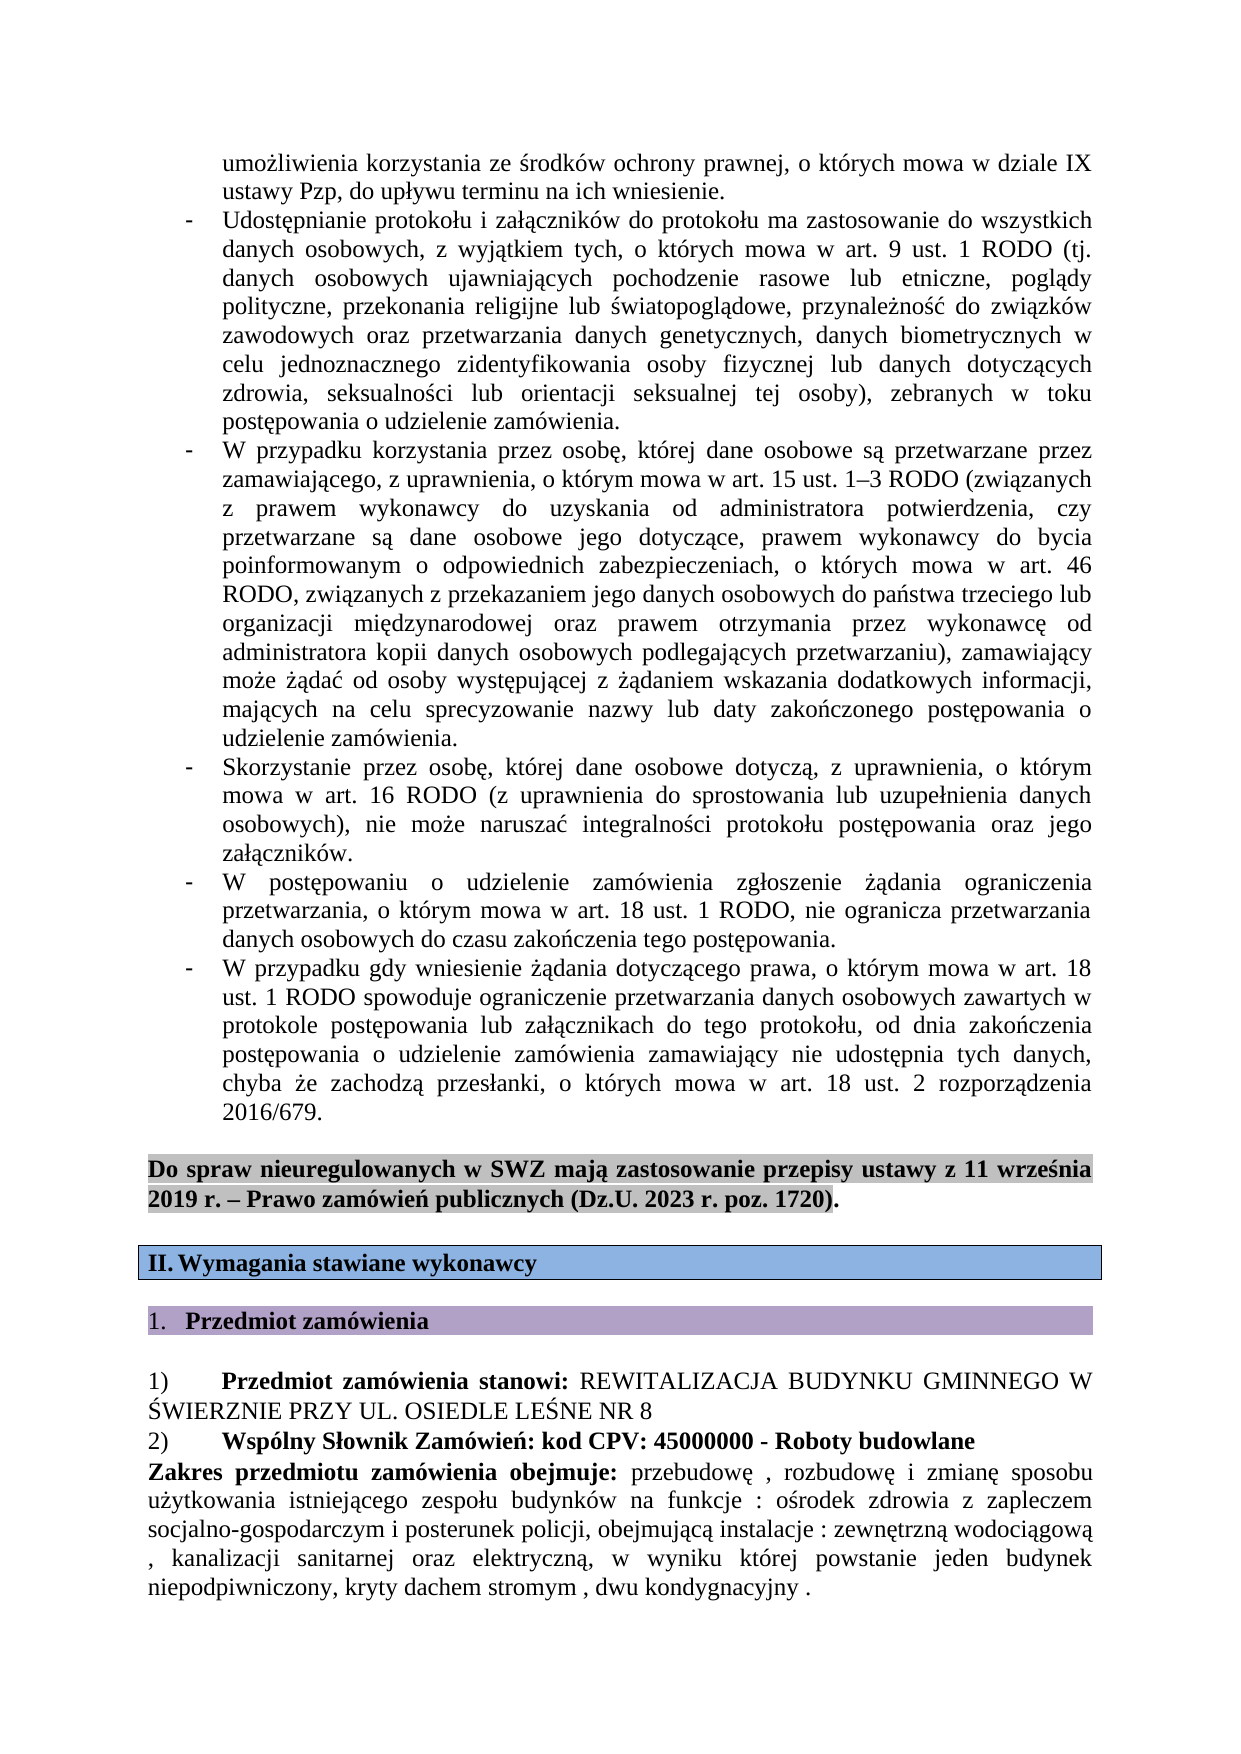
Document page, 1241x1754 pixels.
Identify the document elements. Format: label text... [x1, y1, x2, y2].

list Wspólny Słownik Zamówień: kod CPV: 45000000 - Roboty budowlane [148, 1426, 1093, 1455]
list W przypadku gdy wniesienie żądania dotyczącego prawa, o którym mowa w art. 18 ust. 1 RODO spowoduje ograniczenie przetwarzania danych osobowych zawartych w protokole postępowania lub załącznikach do tego protokołu, od dnia zakończenia postępowania o udzielenie zamówienia zamawiający nie udostępnia tych danych, chyba że zachodzą przesłanki, o których mowa w art. 18 ust. 2 rozporządzenia 2016/679. [185, 953, 1093, 1126]
list Wymagania stawiane wykonawcy [139, 1246, 1101, 1279]
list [185, 148, 1093, 205]
list Udostępnianie protokołu i załączników do protokołu ma zastosowanie do wszystkich danych osobowych, z wyjątkiem tych, o których mowa w art. 9 ust. 1 RODO (tj. danych osobowych ujawniających pochodzenie rasowe lub etniczne, poglądy polityczne, przekonania religijne lub światopoglądowe, przynależność do związków zawodowych oraz przetwarzania danych genetycznych, danych biometrycznych w celu jednoznacznego zidentyfikowania osoby fizycznej lub danych dotyczących zdrowia, seksualności lub orientacji seksualnej tej osoby), zebranych w toku postępowania o udzielenie zamówienia. [185, 205, 1093, 435]
list Przedmiot zamówienia stanowi: REWITALIZACJA BUDYNKU GMINNEGO W ŚWIERZNIE PRZY UL. OSIEDLE LEŚNE NR 8 [148, 1366, 1093, 1425]
text Zakres przedmiotu zamówienia obejmuje: przebudowę , rozbudowę i zmianę sposobu użytkowania istniejącego zespołu budynków na funkcje : ośrodek zdrowia z zapleczem socjalno-gospodarczym i posterunek policji, obejmującą instalacje : zewnętrzną wodociągową , kanalizacji sanitarnej oraz elektryczną, w wyniku której powstanie jeden budynek niepodpiwniczony, kryty dachem stromym , dwu kondygnacyjny . [148, 1457, 1093, 1600]
text Do spraw nieuregulowanych w SWZ mają zastosowanie przepisy ustawy z 11 września 2019 r. – Prawo zamówień publicznych (Dz.U. 2023 r. poz. 1720). [148, 1183, 1093, 1213]
list Skorzystanie przez osobę, której dane osobowe dotyczą, z uprawnienia, o którym mowa w art. 16 RODO (z uprawnienia do sprostowania lub uzupełnienia danych osobowych), nie może naruszać integralności protokołu postępowania oraz jego załączników. [185, 752, 1093, 867]
list W postępowaniu o udzielenie zamówienia zgłoszenie żądania ograniczenia przetwarzania, o którym mowa w art. 18 ust. 1 RODO, nie ogranicza przetwarzania danych osobowych do czasu zakończenia tego postępowania. [185, 867, 1093, 953]
list Przedmiot zamówienia [148, 1306, 1093, 1335]
list W przypadku korzystania przez osobę, której dane osobowe są przetwarzane przez zamawiającego, z uprawnienia, o którym mowa w art. 15 ust. 1–3 RODO (związanych z prawem wykonawcy do uzyskania od administratora potwierdzenia, czy przetwarzane są dane osobowe jego dotyczące, prawem wykonawcy do bycia poinformowanym o odpowiednich zabezpieczeniach, o których mowa w art. 46 RODO, związanych z przekazaniem jego danych osobowych do państwa trzeciego lub organizacji międzynarodowej oraz prawem otrzymania przez wykonawcę od administratora kopii danych osobowych podlegających przetwarzaniu), zamawiający może żądać od osoby występującej z żądaniem wskazania dodatkowych informacji, mających na celu sprecyzowanie nazwy lub daty zakończonego postępowania o udzielenie zamówienia. [185, 435, 1093, 752]
